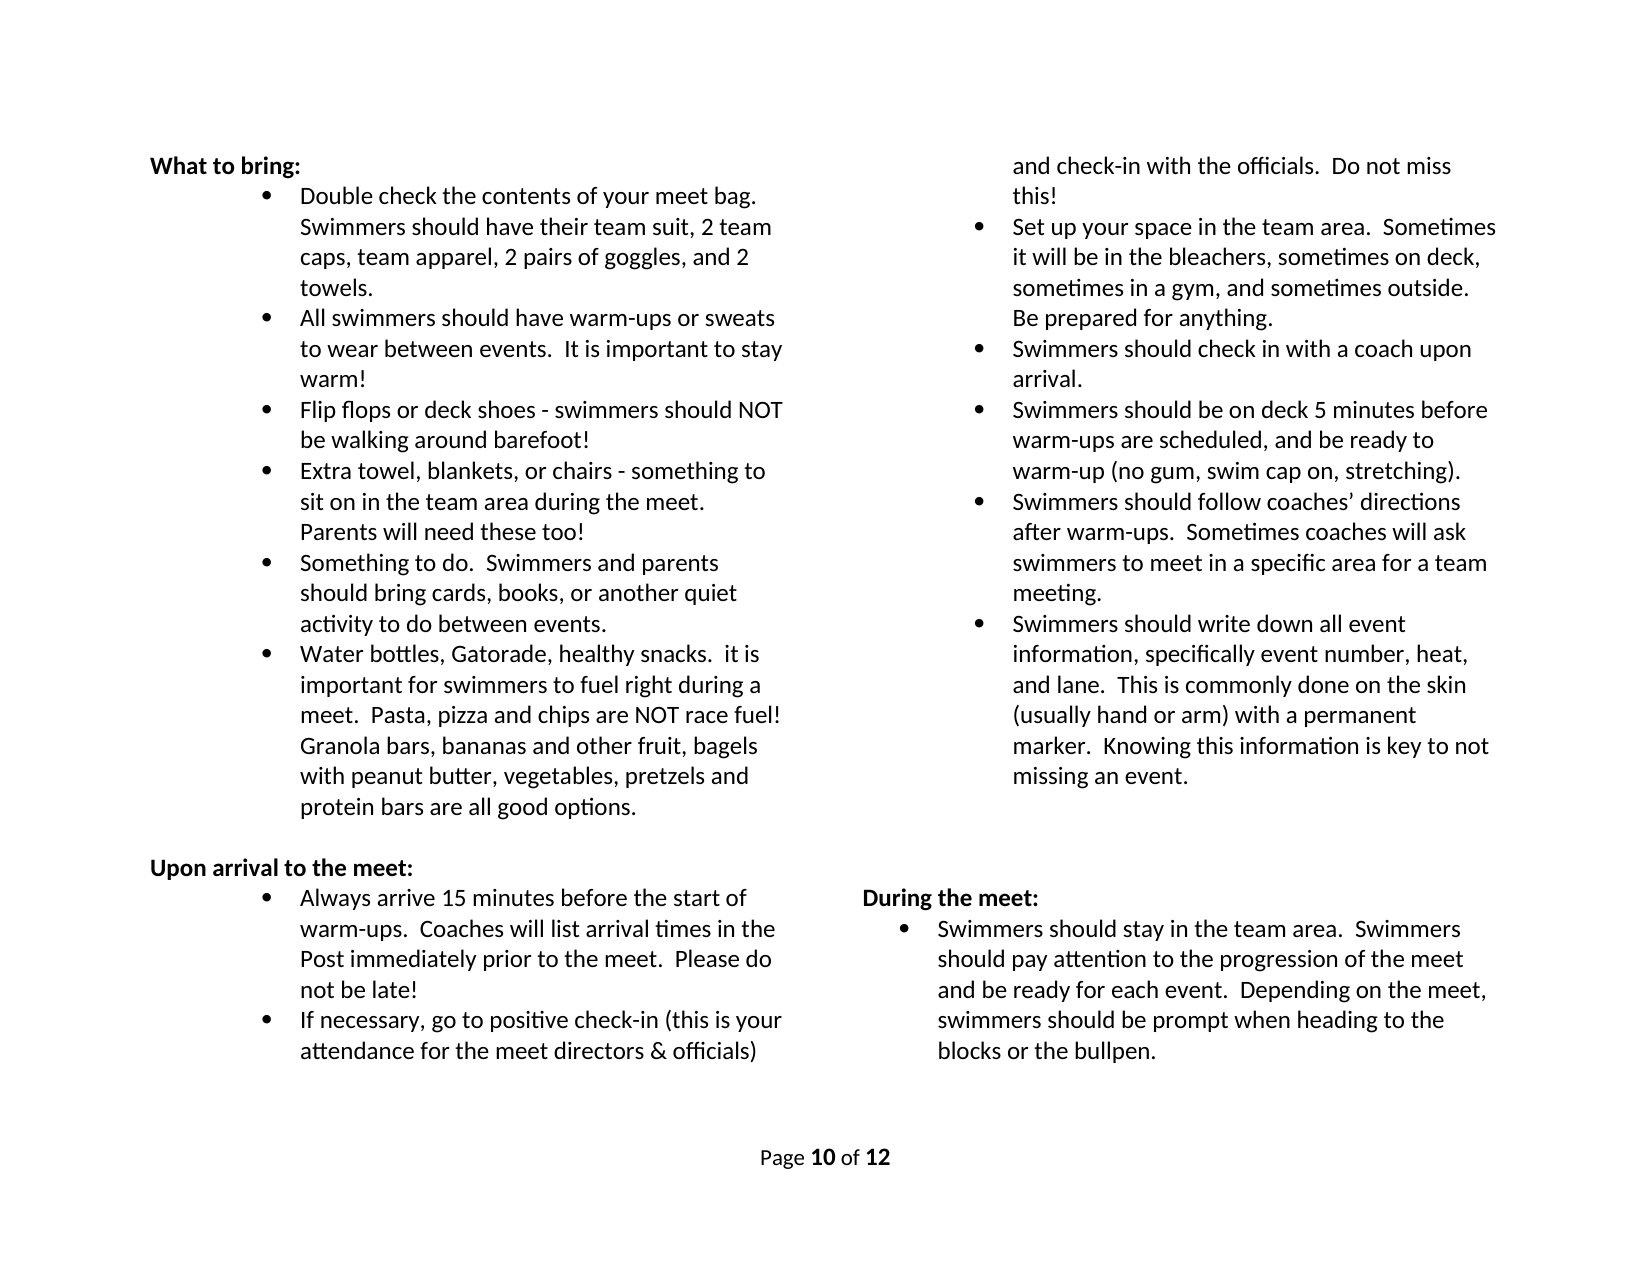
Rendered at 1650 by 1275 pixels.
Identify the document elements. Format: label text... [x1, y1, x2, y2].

list Swimmers should write down all event information, specifically event number, heat, and lane. This is commonly done on the skin (usually hand or arm) with a permanent marker. Knowing this information is key to not missing an event. [975, 608, 1500, 791]
text During the meet: [862, 882, 1500, 913]
list Swimmers should follow coaches’ directions after warm-ups. Sometimes coaches will ask swimmers to meet in a specific area for a team meeting. [975, 486, 1500, 608]
list Swimmers should stay in the team area. Swimmers should pay attention to the progression of the meet and be ready for each event. Depending on the meet, swimmers should be prompt when heading to the blocks or the bullpen. [900, 913, 1500, 1066]
list All swimmers should have warm-ups or sweats to wear between events. It is important to stay warm! [262, 303, 787, 394]
list Swimmers should check in with a coach upon arrival. [975, 333, 1500, 394]
list If necessary, go to positive check-in (this is your attendance for the meet directors & officials) and check-in with the officials. Do not miss this! [975, 150, 1500, 211]
list Set up your space in the team area. Sometimes it will be in the bleachers, sometimes on deck, sometimes in a gym, and sometimes outside. Be prepared for anything. [975, 211, 1500, 333]
text What to bring: [150, 150, 787, 181]
list Flip flops or deck shoes - swimmers should NOT be walking around barefoot! [262, 394, 787, 455]
list Always arrive 15 minutes before the start of warm-ups. Coaches will list arrival times in the Post immediately prior to the meet. Please do not be late! [262, 882, 787, 1004]
list Swimmers should be on deck 5 minutes before warm-ups are scheduled, and be ready to warm-up (no gum, swim cap on, stretching). [975, 394, 1500, 486]
list Double check the contents of your meet bag. Swimmers should have their team suit, 2 team caps, team apparel, 2 pairs of goggles, and 2 towels. [262, 181, 787, 303]
list Something to do. Swimmers and parents should bring cards, books, or another quiet activity to do between events. [262, 547, 787, 638]
text Upon arrival to the meet: [150, 852, 787, 882]
list Extra towel, blankets, or chairs - something to sit on in the team area during the meet. Parents will need these too! [262, 455, 787, 547]
list If necessary, go to positive check-in (this is your attendance for the meet directors & officials) and check-in with the officials. Do not miss this! [262, 1004, 787, 1066]
list Water bottles, Gatorade, healthy snacks. it is important for swimmers to fuel right during a meet. Pasta, pizza and chips are NOT race fuel! Granola bars, bananas and other fruit, bagels with peanut butter, vegetables, pretzels and protein bars are all good options. [262, 638, 787, 821]
